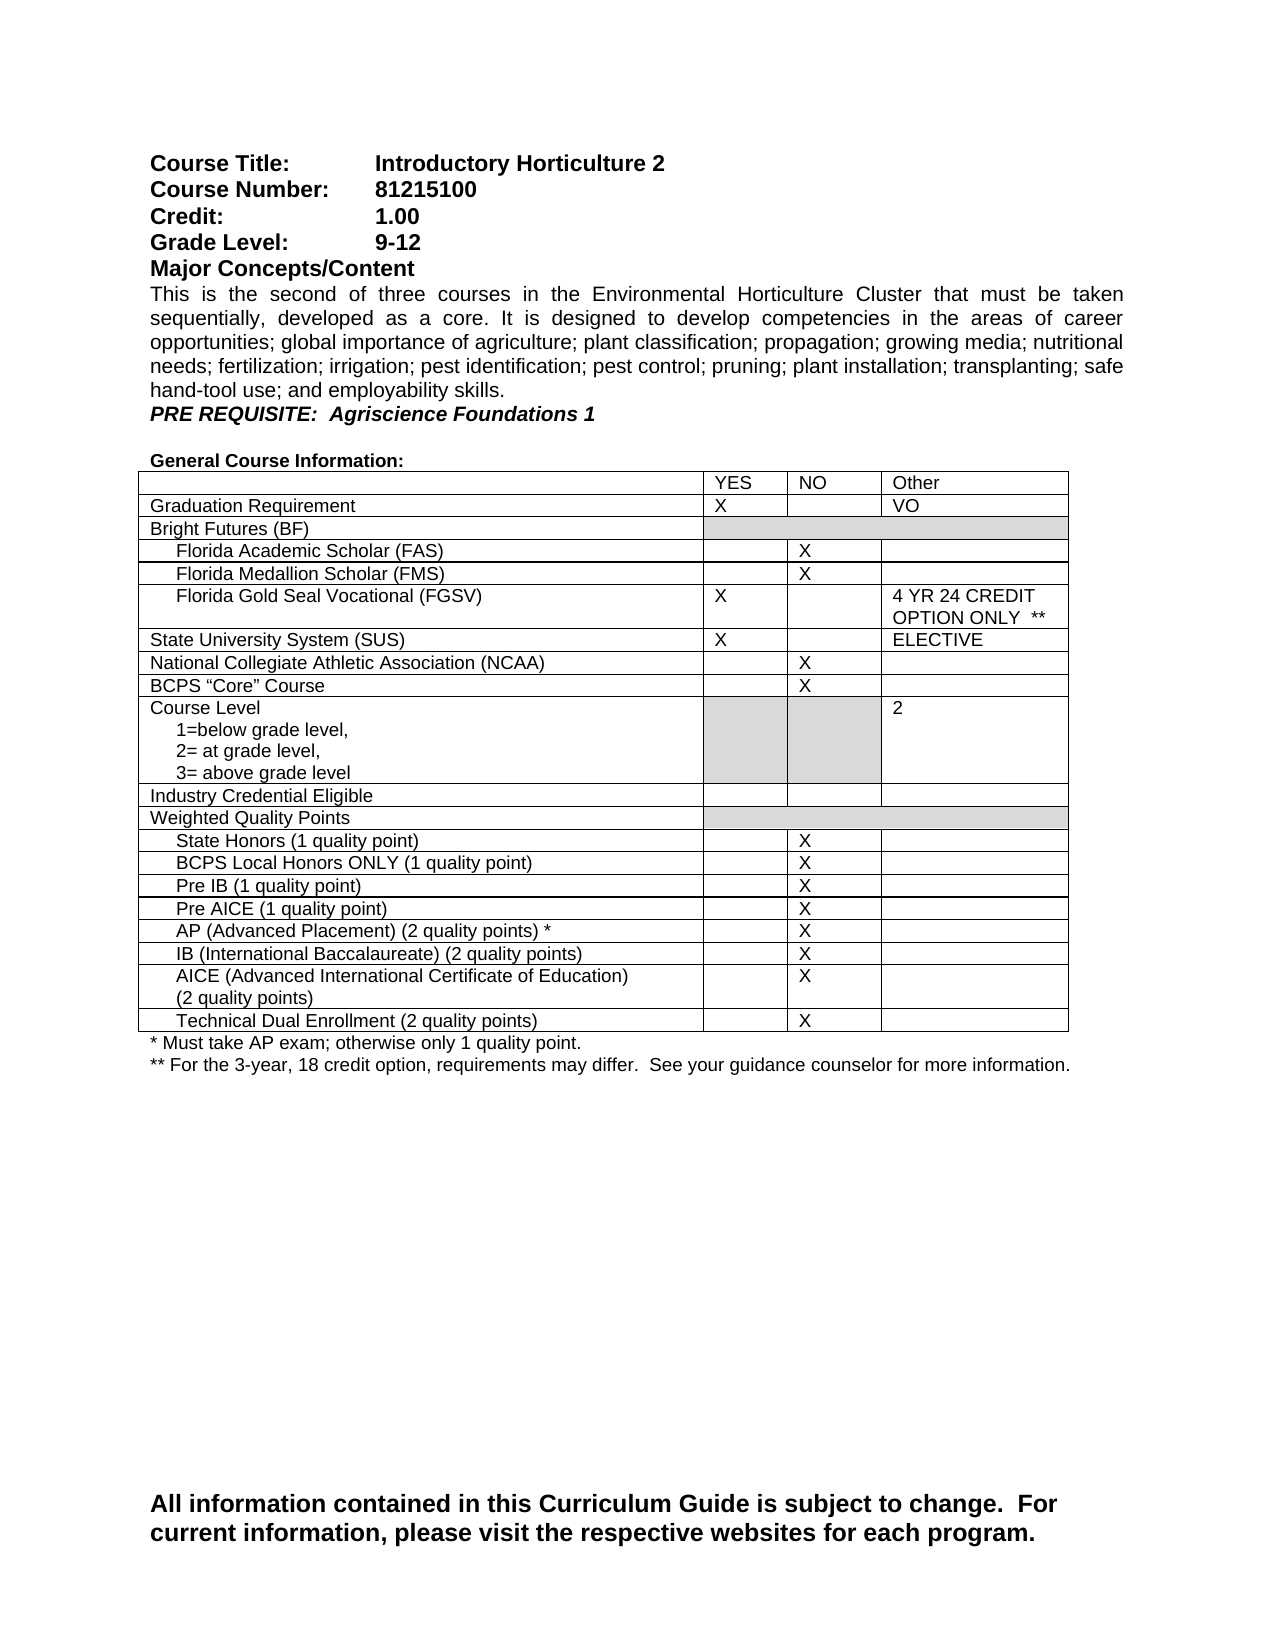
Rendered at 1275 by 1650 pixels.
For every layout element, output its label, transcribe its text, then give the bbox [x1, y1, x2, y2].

table_cell VO [882, 495, 1068, 516]
text * Must take AP exam; otherwise only 1 quality point. [150, 1032, 1125, 1053]
table_cell [704, 898, 787, 919]
table_cell X [788, 965, 881, 1008]
subtitle Course Number: 81215100 [150, 176, 1125, 203]
table_cell IB (International Baccalaureate) (2 quality points) [139, 943, 703, 964]
table_cell X [704, 585, 787, 628]
table_cell BCPS “Core” Course [139, 675, 703, 696]
table_cell State University System (SUS) [139, 629, 703, 651]
table_cell Weighted Quality Points [139, 807, 703, 828]
table_cell [704, 807, 1068, 828]
table_cell AP (Advanced Placement) (2 quality points) * [139, 920, 703, 942]
table_header NO [788, 472, 881, 494]
subtitle Credit: 1.00 [150, 203, 1125, 229]
table_cell [704, 563, 787, 584]
table_cell [704, 675, 787, 696]
subtitle Grade Level: 9-12 [150, 229, 1125, 255]
table_cell [704, 1009, 787, 1031]
table_cell [882, 852, 1068, 874]
table_cell 2 [882, 697, 1068, 783]
table_cell [882, 920, 1068, 942]
table_header Other [882, 472, 1068, 494]
table_header YES [704, 472, 787, 494]
table_cell [704, 943, 787, 964]
text General Course Information: [150, 449, 1125, 471]
table_cell [704, 965, 787, 1008]
table_cell [882, 652, 1068, 673]
table_cell X [788, 675, 881, 696]
table_header [139, 472, 703, 494]
table_cell [882, 898, 1068, 919]
table_cell X [704, 629, 787, 651]
text PRE REQUISITE: Agriscience Foundations 1 [150, 402, 1125, 426]
table_cell BCPS Local Honors ONLY (1 quality point) [139, 852, 703, 874]
table_cell [704, 830, 787, 851]
subtitle Course Title: Introductory Horticulture 2 [150, 150, 1125, 176]
table_cell [788, 784, 881, 806]
table_cell Technical Dual Enrollment (2 quality points) [139, 1009, 703, 1031]
table_cell [788, 629, 881, 651]
table_cell X [788, 852, 881, 874]
table_cell X [788, 920, 881, 942]
table_cell X [788, 830, 881, 851]
table_cell X [788, 540, 881, 561]
table_cell ELECTIVE [882, 629, 1068, 651]
table_cell [882, 965, 1068, 1008]
table_cell [704, 920, 787, 942]
text This is the second of three courses in the Environmental Horticulture Cluster that must be taken sequentially, developed as a core. It is designed to develop competencies in the areas of career opportunities; global importance of agriculture; plant classification; propagation; growing media; nutritional needs; fertilization; irrigation; pest identification; pest control; pruning; plant installation; transplanting; safe hand-tool use; and employability skills. [150, 282, 1125, 402]
table_cell X [704, 495, 787, 516]
table_cell [882, 1009, 1068, 1031]
table_cell X [788, 1009, 881, 1031]
table_cell [882, 540, 1068, 561]
table_cell X [788, 652, 881, 673]
table_cell [788, 697, 881, 783]
table_cell Industry Credential Eligible [139, 784, 703, 806]
table_cell [882, 675, 1068, 696]
table_cell X [788, 898, 881, 919]
table_cell [882, 943, 1068, 964]
table_cell X [788, 563, 881, 584]
table_cell [704, 540, 787, 561]
table_cell [788, 585, 881, 628]
table_cell Florida Medallion Scholar (FMS) [139, 563, 703, 584]
table_cell [788, 495, 881, 516]
table_cell 4 YR 24 CREDIT OPTION ONLY ** [882, 585, 1068, 628]
text Major Concepts/Content [150, 255, 1125, 282]
table_cell [882, 784, 1068, 806]
text ** For the 3-year, 18 credit option, requirements may differ. See your guidance counselor for more information. [150, 1053, 1125, 1075]
table_cell Florida Gold Seal Vocational (FGSV) [139, 585, 703, 628]
table_cell [704, 517, 1068, 539]
table_cell [704, 852, 787, 874]
table_cell [704, 875, 787, 896]
table_cell National Collegiate Athletic Association (NCAA) [139, 652, 703, 673]
table_cell [882, 563, 1068, 584]
table_cell Graduation Requirement [139, 495, 703, 516]
table_cell Bright Futures (BF) [139, 517, 703, 539]
table_cell X [788, 875, 881, 896]
table_cell X [788, 943, 881, 964]
table_cell AICE (Advanced International Certificate of Education) (2 quality points) [139, 965, 703, 1008]
table_cell Pre AICE (1 quality point) [139, 898, 703, 919]
table_cell [704, 697, 787, 783]
table_cell Course Level 1=below grade level, 2= at grade level, 3= above grade level [139, 697, 703, 783]
table_cell [704, 652, 787, 673]
table_cell State Honors (1 quality point) [139, 830, 703, 851]
table_cell Pre IB (1 quality point) [139, 875, 703, 896]
table_cell [882, 830, 1068, 851]
table_cell [882, 875, 1068, 896]
table_cell [704, 784, 787, 806]
table_cell Florida Academic Scholar (FAS) [139, 540, 703, 561]
